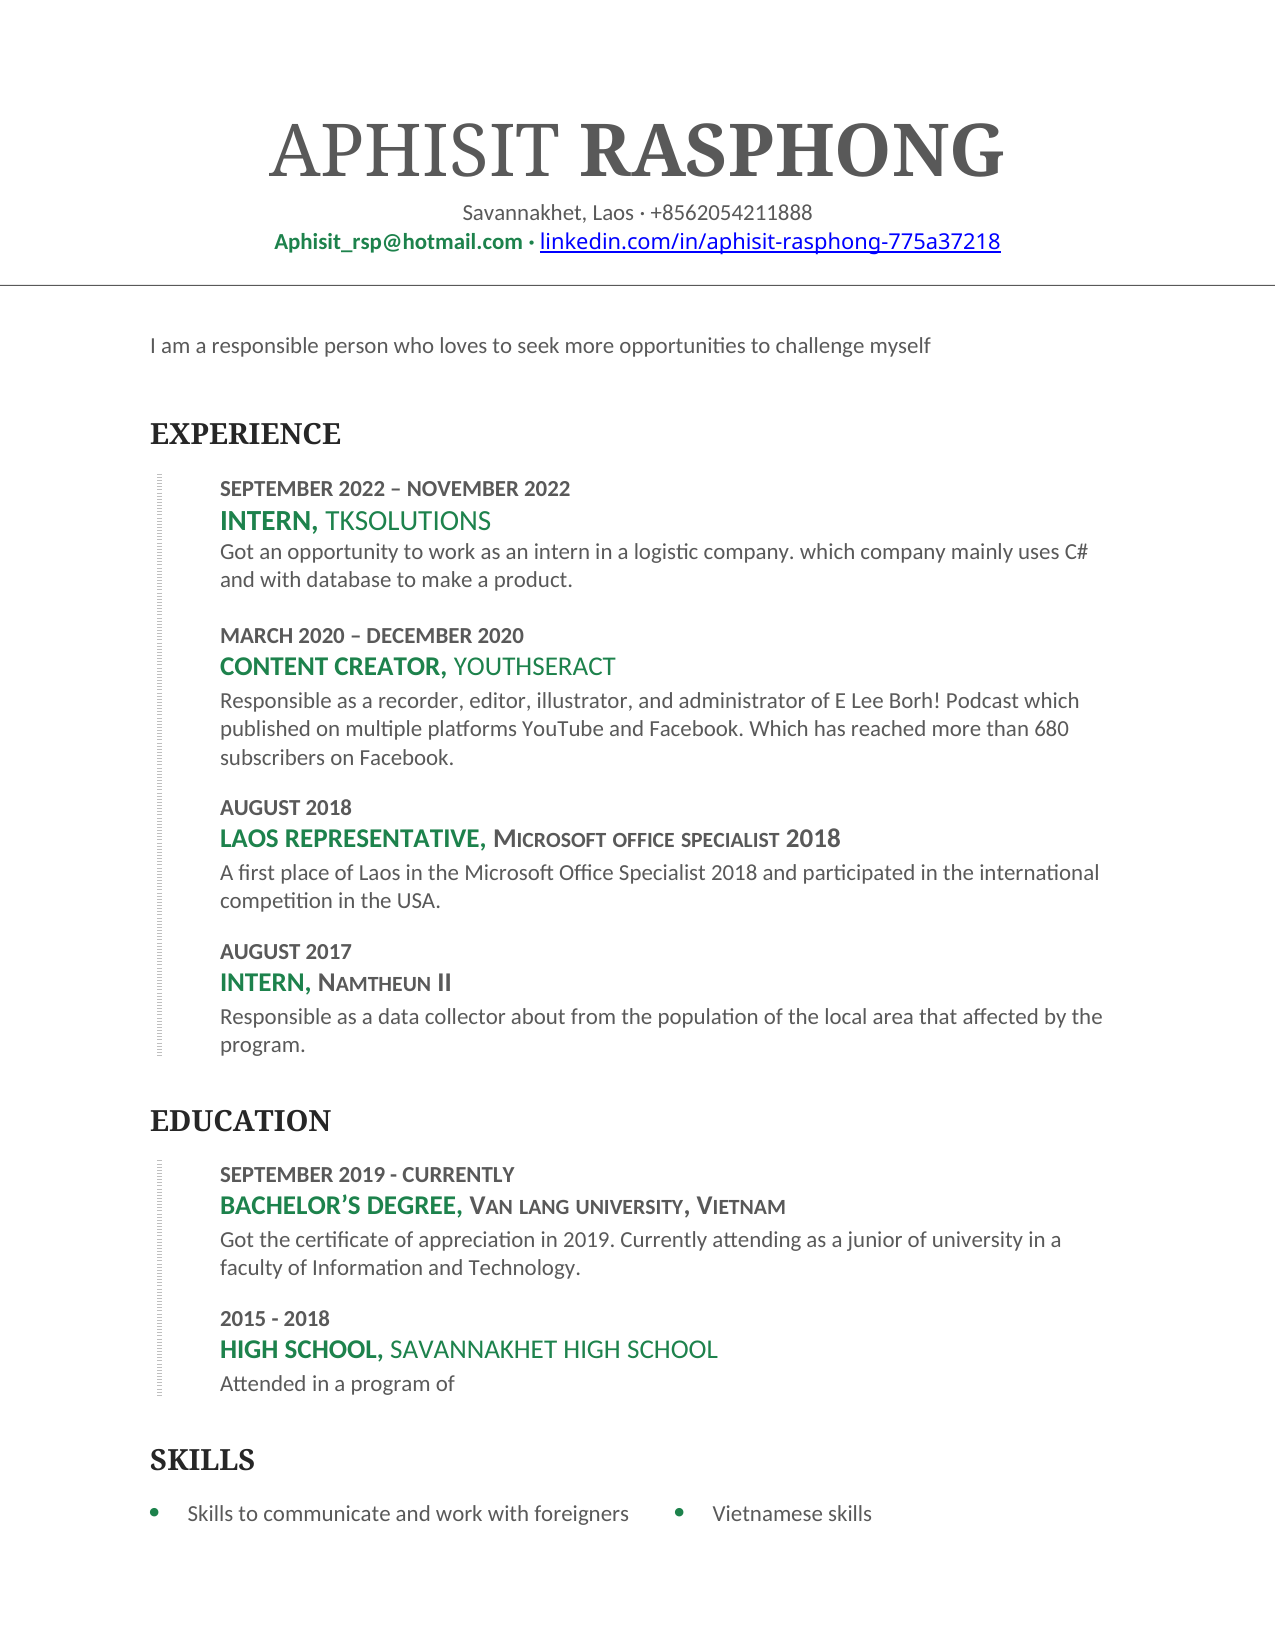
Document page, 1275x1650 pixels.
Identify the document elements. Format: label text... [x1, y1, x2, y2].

table_cell march 2020 – december 2020 Content creator, youthseract Responsible as a recorder, editor, illustrator, and administrator of E Lee Borh! Podcast which published on multiple platforms YouTube and Facebook. Which has reached more than 680 subscribers on Facebook. [160, 621, 1125, 771]
table_cell August 2018 Laos representative, Microsoft office specialist 2018 A first place of Laos in the Microsoft Office Specialist 2018 and participated in the international competition in the USA. [160, 771, 1125, 914]
table_cell I am a responsible person who loves to seek more opportunities to challenge myself [150, 286, 1125, 371]
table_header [150, 1500, 637, 1527]
table_cell 2015 - 2018 High school, Savannakhet high school Attended in a program of [160, 1282, 1125, 1397]
table_header september 2022 – november 2022 intern, tksolutions Got an opportunity to work as an intern in a logistic company. which company mainly uses C# and with database to make a product. [160, 474, 1125, 621]
table_header september 2019 - currently BACHELOR’S degree, Van lang university, Vietnam Got the certificate of appreciation in 2019. Currently attending as a junior of university in a faculty of Information and Technology. [160, 1160, 1125, 1282]
table_header Aphisit Rasphong Savannakhet, Laos +8562054211888 Aphisit_rsp@hotmail.com linkedin.com/in/aphisit-rasphong-775a37218 [150, 99, 1125, 286]
table_cell August 2017 intern, Namtheun II Responsible as a data collector about from the population of the local area that affected by the program. [160, 914, 1125, 1058]
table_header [638, 1500, 1125, 1527]
